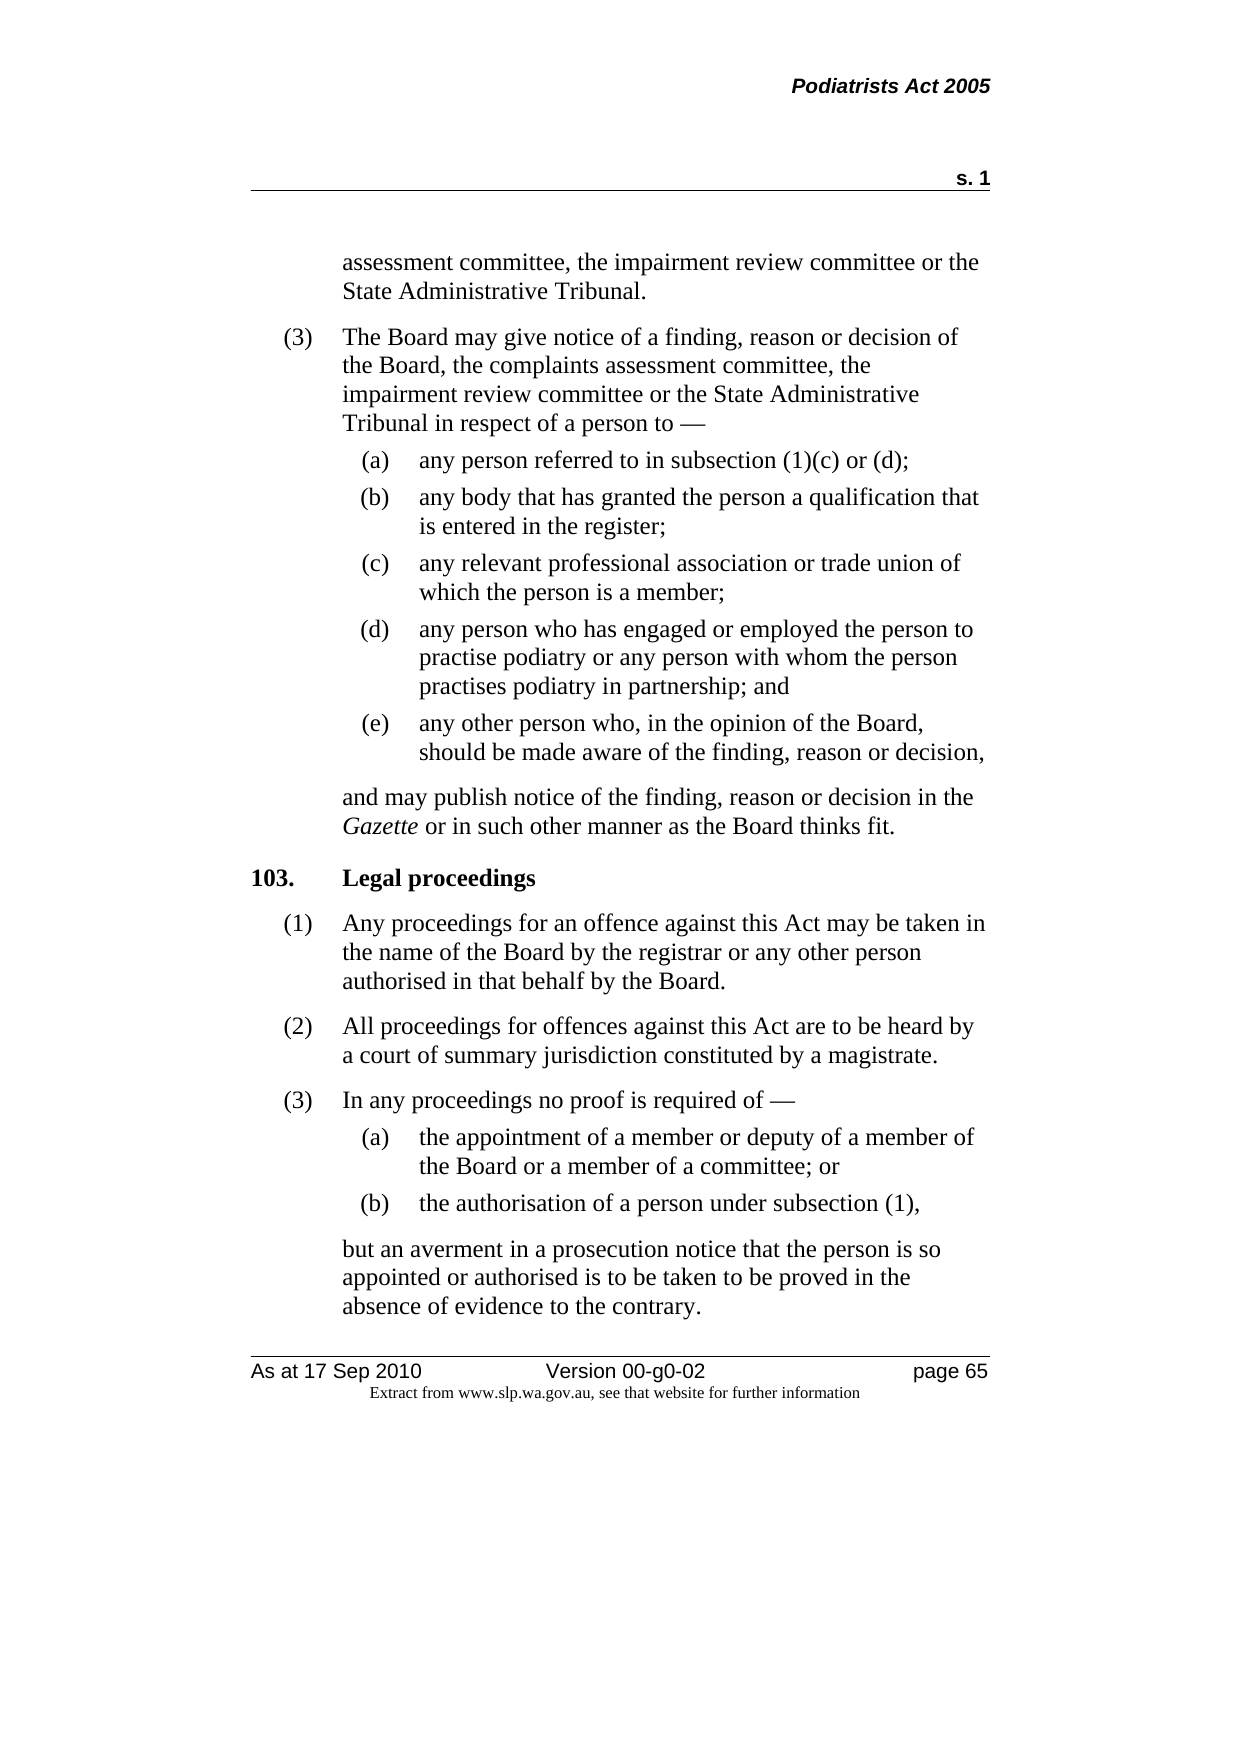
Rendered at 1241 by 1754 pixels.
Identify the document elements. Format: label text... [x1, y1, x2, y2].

subtitle 103. Legal proceedings [251, 863, 990, 892]
text (3) In any proceedings no proof is required of — [251, 1085, 990, 1114]
text (c) any relevant professional association or trade union of which the person is a member; [251, 548, 990, 605]
text (e) any other person who, in the opinion of the Board, should be made aware of the finding, reason or decision, [251, 708, 990, 766]
text (3) The Board may give notice of a finding, reason or decision of the Board, the complaints assessment committee, the impairment review committee or the State Administrative Tribunal in respect of a person to — [251, 322, 990, 437]
text but an averment in a prosecution notice that the person is so appointed or authorised is to be taken to be proved in the absence of evidence to the contrary. [251, 1234, 990, 1320]
text and may publish notice of the finding, reason or decision in the Gazette or in such other manner as the Board thinks fit. [251, 782, 990, 840]
text (b) any body that has granted the person a qualification that is entered in the register; [251, 482, 990, 539]
text (d) any person who has engaged or employed the person to practise podiatry or any person with whom the person practises podiatry in partnership; and [251, 614, 990, 700]
text (b) the authorisation of a person under subsection (1), [251, 1188, 990, 1217]
text (a) any person referred to in subsection (1)(c) or (d); [251, 445, 990, 474]
text (1) Any proceedings for an offence against this Act may be taken in the name of the Board by the registrar or any other person authorised in that behalf by the Board. [251, 908, 990, 994]
text (a) the appointment of a member or deputy of a member of the Board or a member of a committee; or [251, 1122, 990, 1180]
text (2) All proceedings for offences against this Act are to be heard by a court of summary jurisdiction constituted by a magistrate. [251, 1011, 990, 1069]
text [251, 247, 990, 305]
